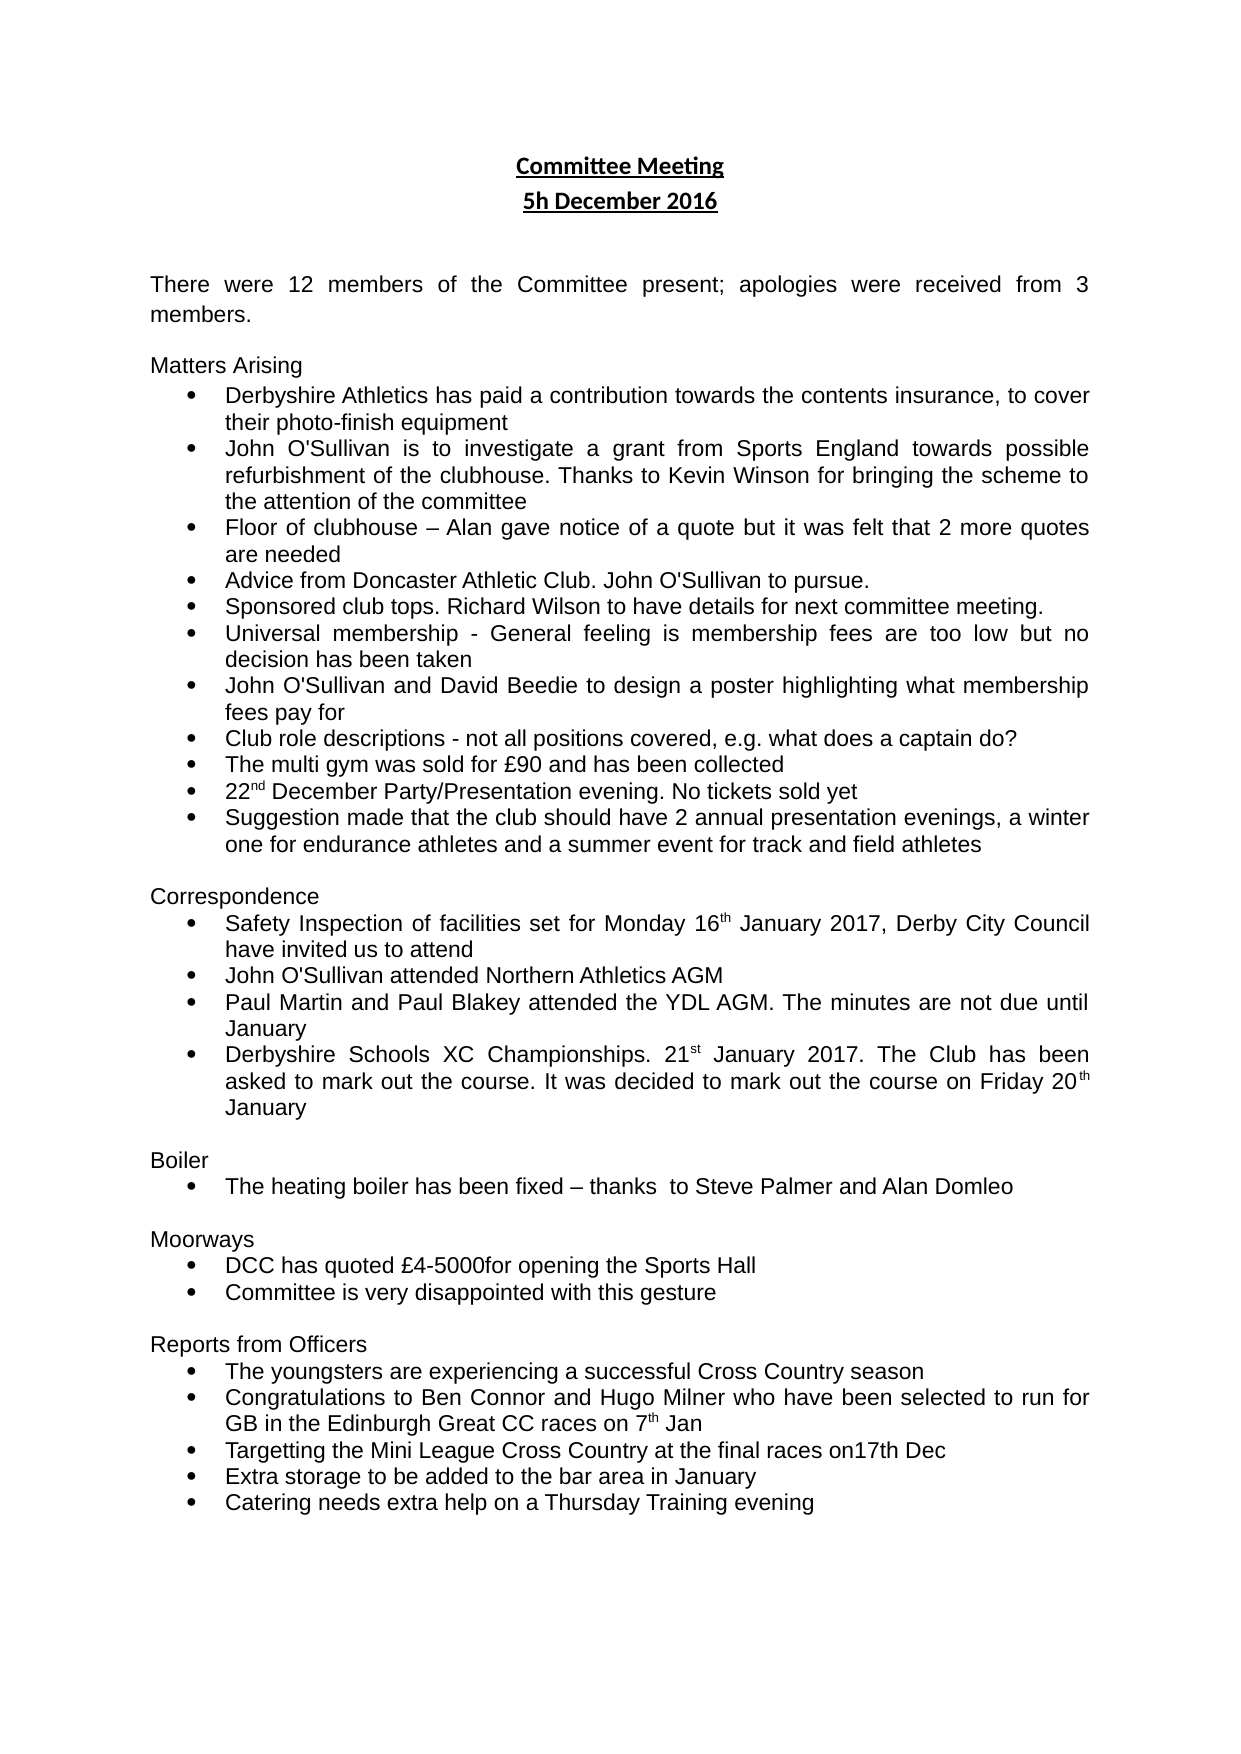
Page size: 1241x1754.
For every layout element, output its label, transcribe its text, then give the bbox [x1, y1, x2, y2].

list Catering needs extra help on a Thursday Training evening [187, 1489, 1090, 1516]
list Paul Martin and Paul Blakey attended the YDL AGM. The minutes are not due until January [187, 989, 1090, 1041]
list John O'Sullivan attended Northern Athletics AGM [187, 962, 1090, 989]
list Committee is very disappointed with this gesture [187, 1278, 1090, 1305]
text 5h December 2016 [150, 185, 1090, 216]
list Targetting the Mini League Cross Country at the final races on17th Dec [187, 1437, 1090, 1463]
list The youngsters are experiencing a successful Cross Country season [187, 1358, 1090, 1384]
list Derbyshire Schools XC Championships. 21st January 2017. The Club has been asked to mark out the course. It was decided to mark out the course on Friday 20th January [187, 1041, 1090, 1120]
text Correspondence [150, 883, 1090, 909]
list Universal membership - General feeling is membership fees are too low but no decision has been taken [187, 620, 1090, 672]
list John O'Sullivan and David Beedie to design a poster highlighting what membership fees pay for [187, 672, 1090, 725]
list Safety Inspection of facilities set for Monday 16th January 2017, Derby City Council have invited us to attend [187, 909, 1090, 962]
list Extra storage to be added to the bar area in January [187, 1463, 1090, 1489]
list Suggestion made that the club should have 2 annual presentation evenings, a winter one for endurance athletes and a summer event for track and field athletes [187, 804, 1090, 857]
list Derbyshire Athletics has paid a contribution towards the contents insurance, to cover their photo-finish equipment [187, 382, 1090, 435]
list John O'Sullivan is to investigate a grant from Sports England towards possible refurbishment of the clubhouse. Thanks to Kevin Winson for bringing the scheme to the attention of the committee [187, 435, 1090, 514]
text There were 12 members of the Committee present; apologies were received from 3 members. [150, 271, 1090, 328]
list Advice from Doncaster Athletic Club. John O'Sullivan to pursue. [187, 567, 1090, 593]
text Reports from Officers [150, 1331, 1090, 1358]
text Committee Meeting [150, 150, 1090, 181]
list Floor of clubhouse – Alan gave notice of a quote but it was felt that 2 more quotes are needed [187, 514, 1090, 567]
text Boiler [150, 1147, 1090, 1173]
list 22nd December Party/Presentation evening. No tickets sold yet [187, 778, 1090, 804]
list The heating boiler has been fixed – thanks to Steve Palmer and Alan Domleo [187, 1173, 1090, 1199]
list Club role descriptions - not all positions covered, e.g. what does a captain do? [187, 725, 1090, 751]
text Matters Arising [150, 352, 1090, 379]
list Congratulations to Ben Connor and Hugo Milner who have been selected to run for GB in the Edinburgh Great CC races on 7th Jan [187, 1384, 1090, 1437]
list Sponsored club tops. Richard Wilson to have details for next committee meeting. [187, 593, 1090, 620]
list DCC has quoted £4-5000for opening the Sports Hall [187, 1252, 1090, 1278]
text Moorways [150, 1226, 1090, 1252]
list The multi gym was sold for £90 and has been collected [187, 751, 1090, 778]
